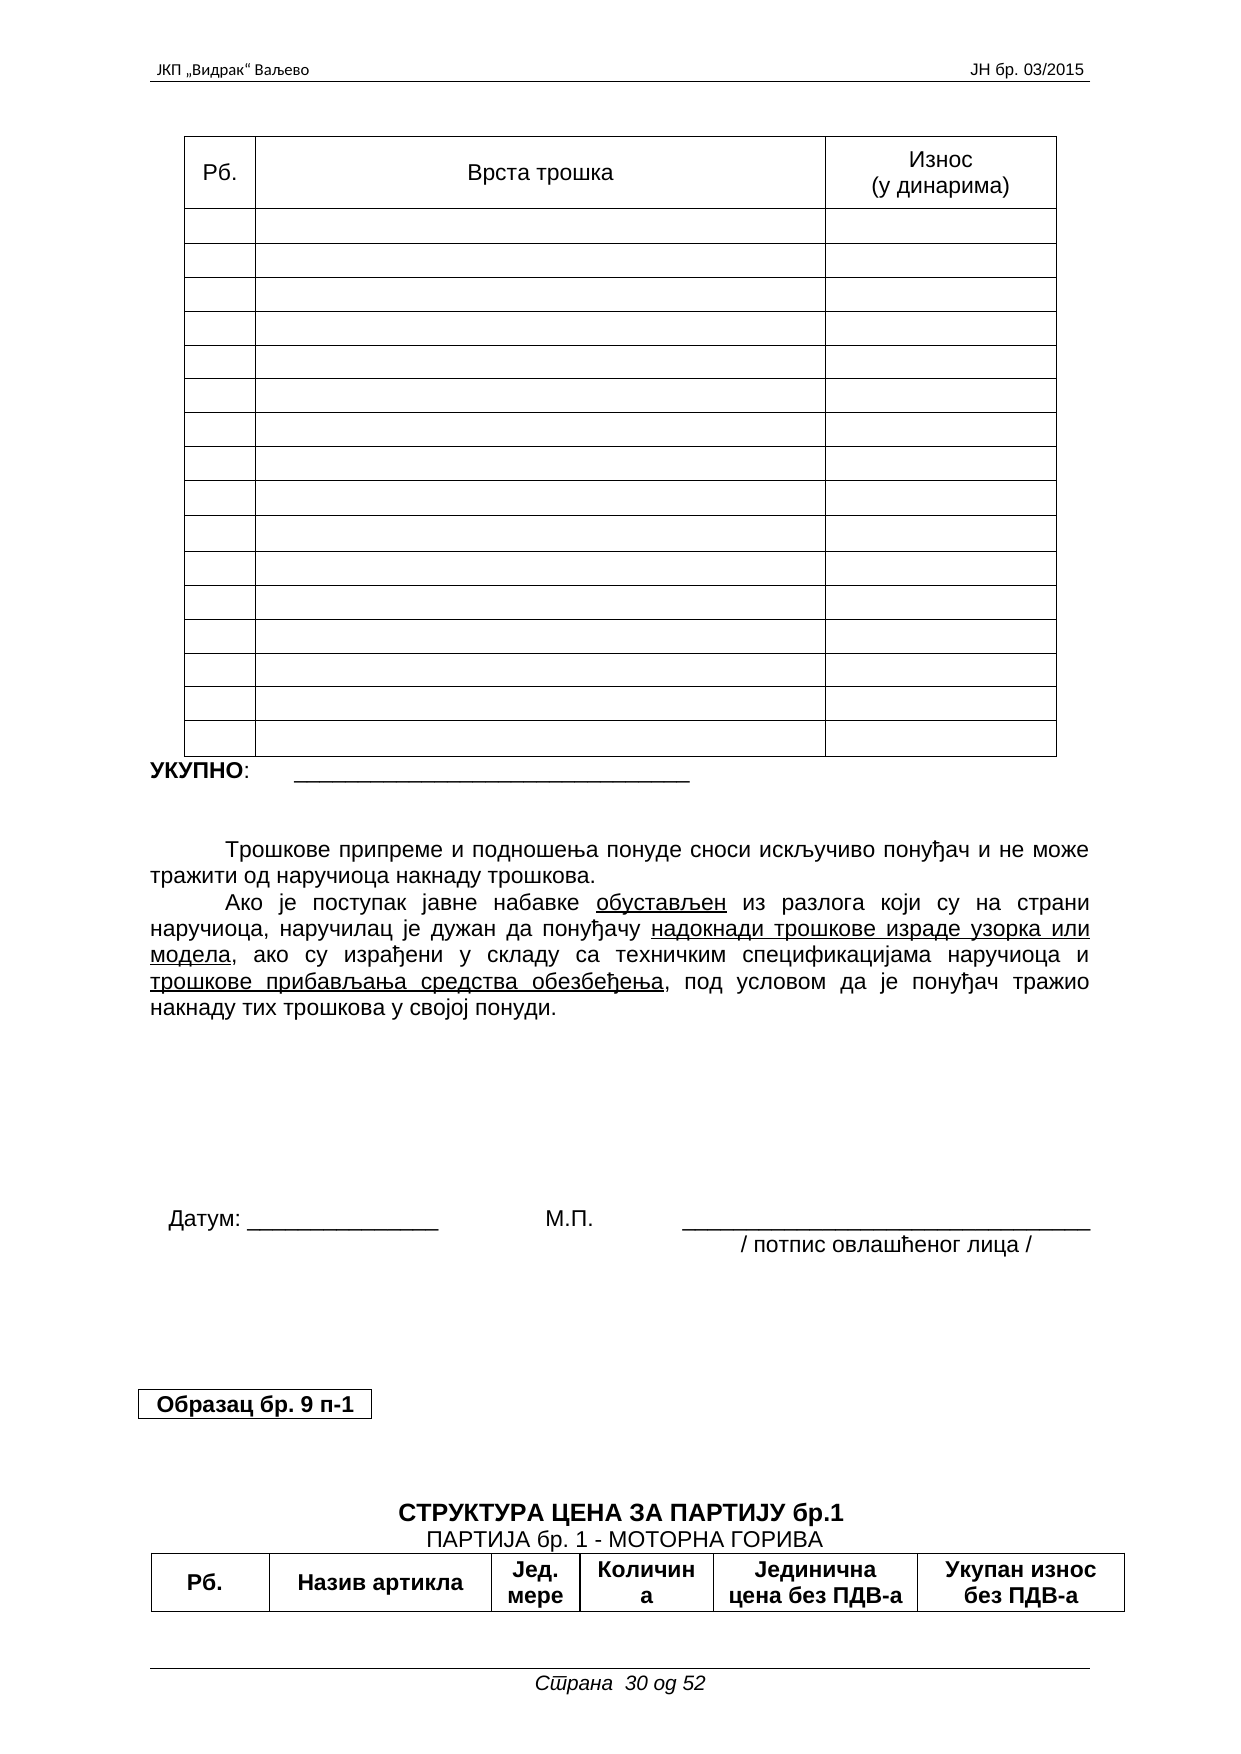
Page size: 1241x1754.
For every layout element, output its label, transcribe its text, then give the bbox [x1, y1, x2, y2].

table_cell [185, 721, 255, 756]
table_cell [185, 654, 255, 686]
table_cell [256, 552, 825, 585]
table_cell [185, 346, 255, 378]
table_cell [826, 209, 1056, 243]
table_cell [185, 379, 255, 412]
table_cell [185, 209, 255, 243]
table_cell [185, 413, 255, 446]
table_cell [256, 413, 825, 446]
table_cell [256, 481, 825, 515]
table_cell [256, 516, 825, 551]
table_header ________________________________ / потпис овлашћеног лица / [671, 1152, 1101, 1258]
table_cell [256, 379, 825, 412]
table_cell [826, 244, 1056, 277]
table_cell [826, 687, 1056, 720]
table_cell [826, 346, 1056, 378]
table_cell [256, 447, 825, 479]
table_cell [256, 586, 825, 619]
table_cell [256, 654, 825, 686]
table_cell [185, 620, 255, 652]
text Трошкове припреме и подношења понуде сноси искључиво понуђач и не може тражити од наручиоца накнаду трошкова. [150, 836, 1090, 889]
table_cell [826, 413, 1056, 446]
table_cell [826, 516, 1056, 551]
table_header Укупан износ без ПДВ-а [918, 1554, 1124, 1611]
table_cell [256, 346, 825, 378]
table_header Износ (у динарима) [826, 137, 1056, 207]
table_header Рб. [185, 137, 255, 207]
table_header Датум: _______________ [139, 1152, 468, 1258]
table_cell [256, 209, 825, 243]
table_header Рб. [152, 1554, 269, 1611]
table_cell [185, 312, 255, 344]
table_cell [826, 447, 1056, 479]
table_header Јед. мере [492, 1554, 579, 1611]
table_cell [185, 687, 255, 720]
table_cell [256, 244, 825, 277]
table_header Јединична цена без ПДВ-а [714, 1554, 917, 1611]
table_header Врста трошка [256, 137, 825, 207]
table_cell [185, 447, 255, 479]
table_cell [826, 620, 1056, 652]
table_cell [185, 516, 255, 551]
table_header М.П. [468, 1152, 671, 1258]
table_cell [826, 552, 1056, 585]
text Ако је поступак јавне набавке обустављен из разлога који су на страни наручиоца, наручилац је дужан да понуђачу надокнади трошкове израде узорка или модела, ако су израђени у складу са техничким спецификацијама наручиоца и трошкове прибављања средства обезбеђења, под условом да је понуђач тражио накнаду тих трошкова у својој понуди. [150, 889, 1090, 1020]
table_cell [256, 620, 825, 652]
text СТРУКТУРА ЦЕНА ЗА ПАРТИЈУ бр.1 [150, 1498, 1092, 1526]
text УКУПНО: _______________________________ [150, 156, 1062, 783]
table_cell [826, 379, 1056, 412]
table_cell [826, 312, 1056, 344]
table_header Количина [581, 1554, 713, 1611]
table_cell [185, 481, 255, 515]
table_cell [826, 721, 1056, 756]
table_cell [256, 278, 825, 311]
table_cell [256, 312, 825, 344]
table_cell [826, 586, 1056, 619]
table_cell [185, 552, 255, 585]
text ПАРТИЈА бр. 1 - МОТОРНА ГОРИВА [151, 1526, 1092, 1553]
table_cell [185, 586, 255, 619]
table_cell [826, 654, 1056, 686]
table_cell [185, 278, 255, 311]
table_cell [826, 278, 1056, 311]
table_header Образац бр. 9 п-1 [139, 1390, 371, 1417]
table_cell [256, 687, 825, 720]
table_cell [185, 244, 255, 277]
table_cell [256, 721, 825, 756]
table_header Назив артикла [270, 1554, 491, 1611]
table_cell [826, 481, 1056, 515]
